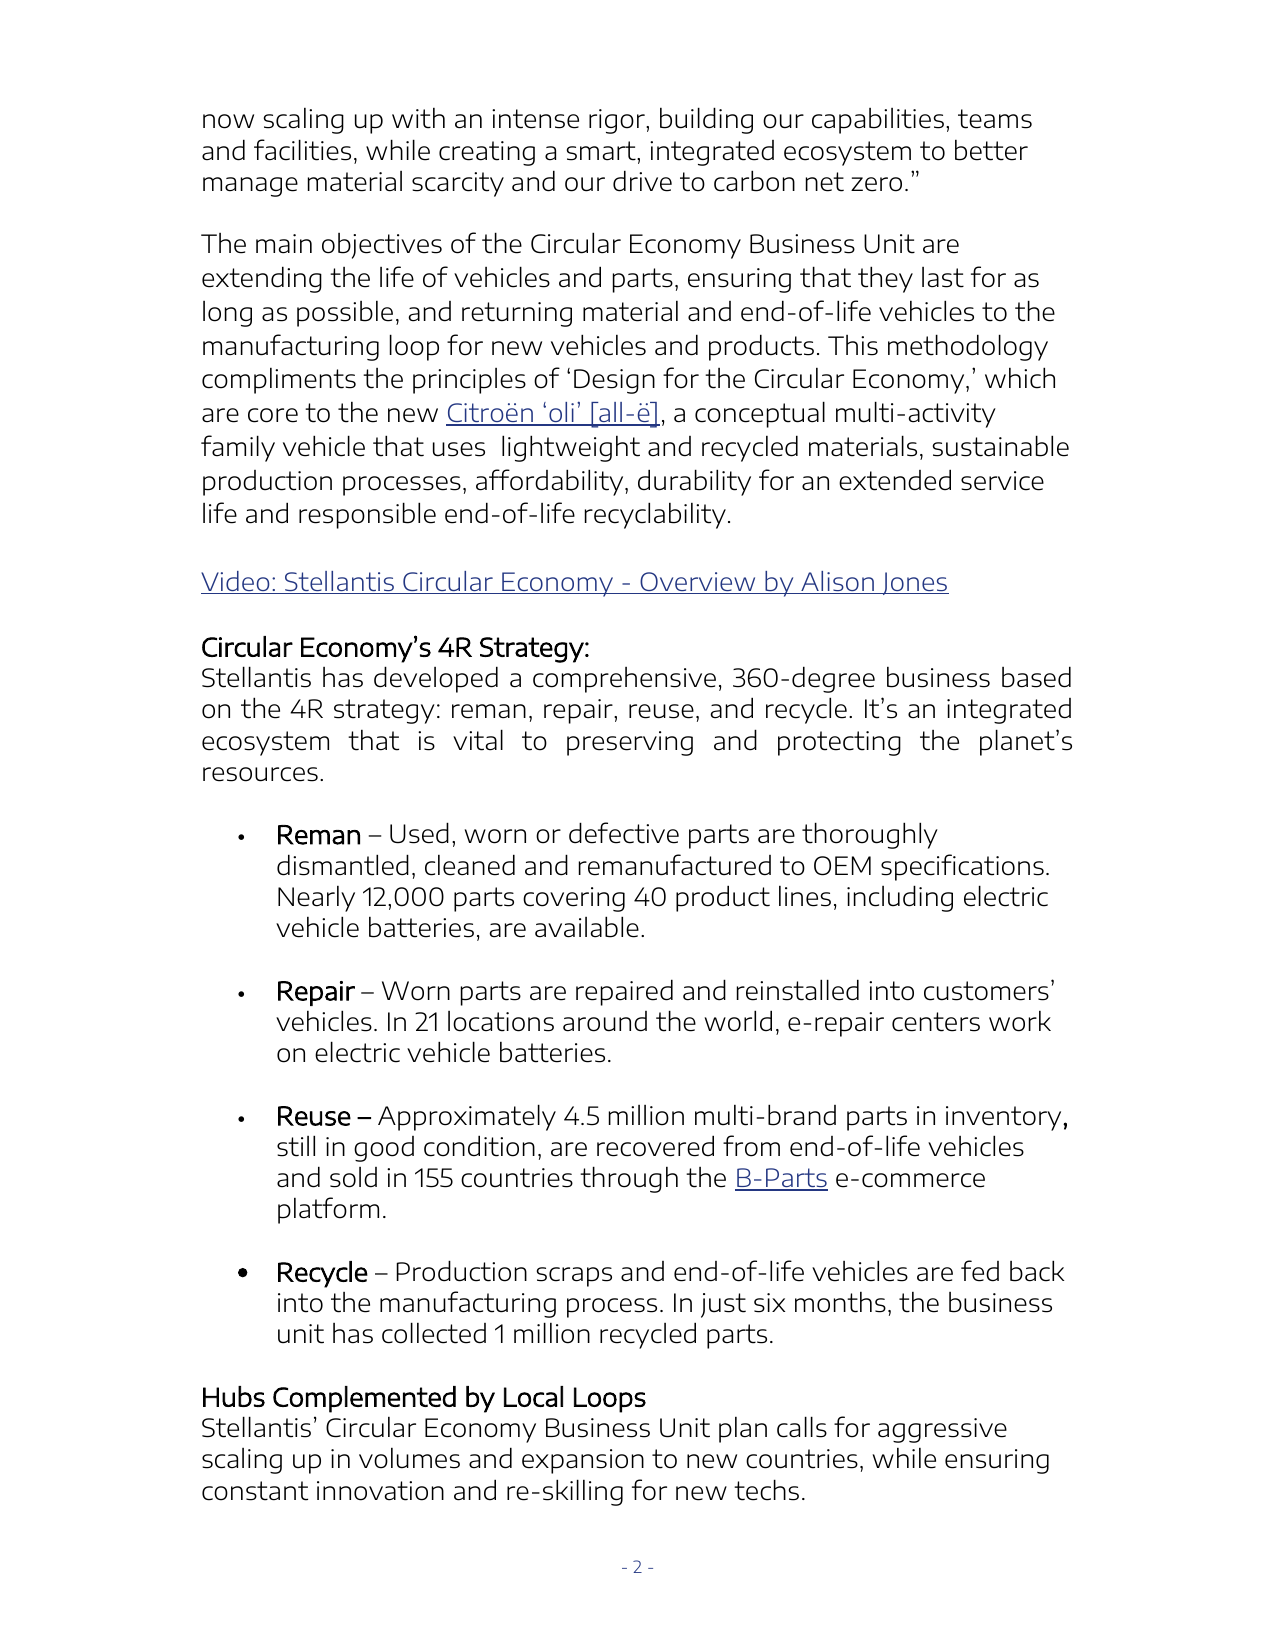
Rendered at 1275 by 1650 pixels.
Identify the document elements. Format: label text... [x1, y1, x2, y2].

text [201, 103, 1074, 197]
text Stellantis has developed a comprehensive, 360-degree business based on the 4R strategy: reman, repair, reuse, and recycle. It’s an integrated ecosystem that is vital to preserving and protecting the planet’s resources. [201, 662, 1074, 787]
list Recycle – Production scraps and end-of-life vehicles are fed back into the manufacturing process. In just six months, the business unit has collected 1 million recycled parts. [238, 1256, 1074, 1349]
text Hubs Complemented by Local Loops [201, 1381, 1074, 1412]
list Reman – Used, worn or defective parts are thoroughly dismantled, cleaned and remanufactured to OEM specifications. Nearly 12,000 parts covering 40 product lines, including electric vehicle batteries, are available. [238, 818, 1074, 943]
text The main objectives of the Circular Economy Business Unit are extending the life of vehicles and parts, ensuring that they last for as long as possible, and returning material and end-of-life vehicles to the manufacturing loop for new vehicles and products. This methodology compliments the principles of ‘Design for the Circular Economy,’ which are core to the new Citroën ‘oli’ [all-ë], a conceptual multi-activity family vehicle that uses lightweight and recycled materials, sustainable production processes, affordability, durability for an extended service life and responsible end-of-life recyclability. [201, 228, 1074, 529]
text Stellantis’ Circular Economy Business Unit plan calls for aggressive scaling up in volumes and expansion to new countries, while ensuring constant innovation and re-skilling for new techs. [201, 1412, 1074, 1506]
text Circular Economy’s 4R Strategy: [201, 631, 1074, 662]
list Reuse – Approximately 4.5 million multi-brand parts in inventory, still in good condition, are recovered from end-of-life vehicles and sold in 155 countries through the B-Parts e-commerce platform. [238, 1099, 1074, 1224]
list Repair – Worn parts are repaired and reinstalled into customers’ vehicles. In 21 locations around the world, e-repair centers work on electric vehicle batteries. [238, 974, 1074, 1068]
text Video: Stellantis Circular Economy - Overview by Alison Jones [201, 566, 1074, 597]
